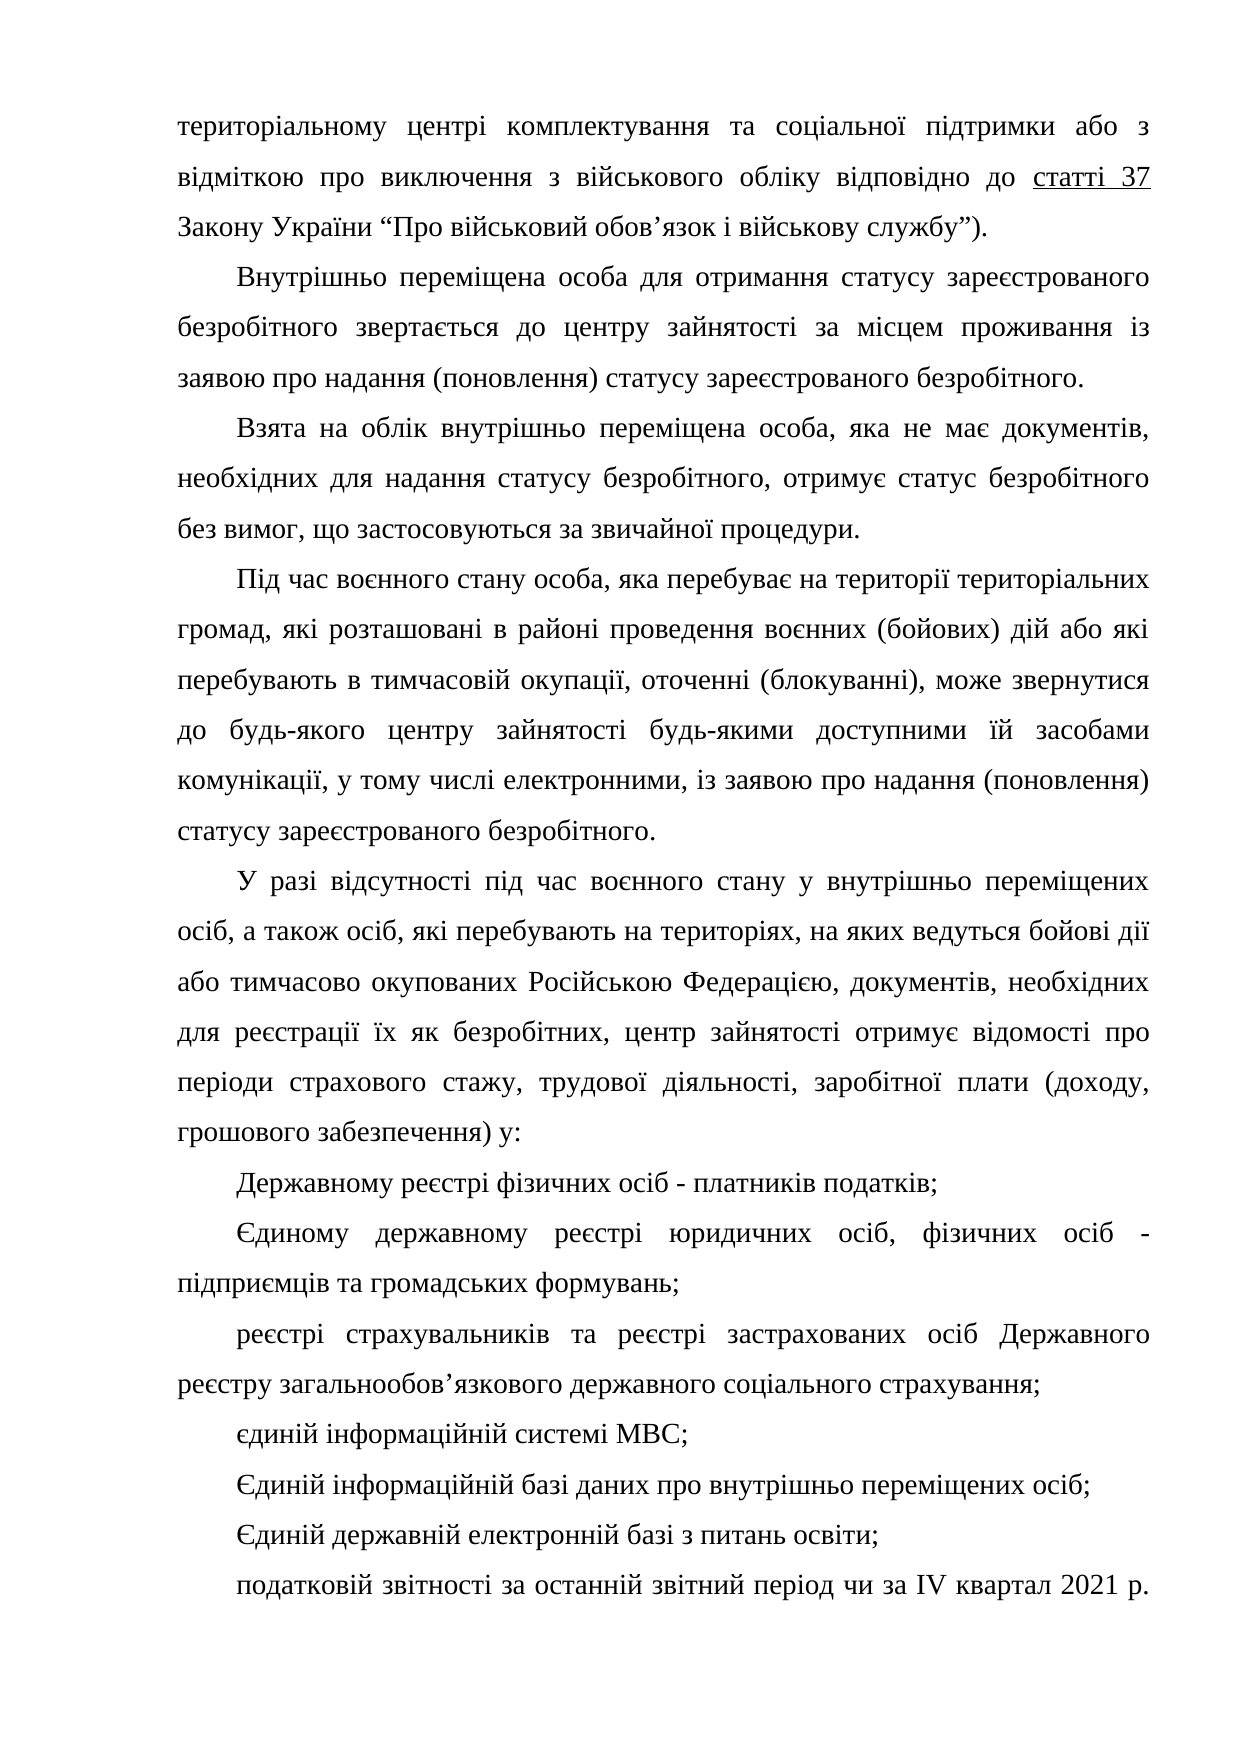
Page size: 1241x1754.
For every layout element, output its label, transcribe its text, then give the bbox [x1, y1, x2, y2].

text У разі відсутності під час воєнного стану у внутрішньо переміщених осіб, а також осіб, які перебувають на територіях, на яких ведуться бойові дії або тимчасово окупованих Російською Федерацією, документів, необхідних для реєстрації їх як безробітних, центр зайнятості отримує відомості про періоди страхового стажу, трудової діяльності, заробітної плати (доходу, грошового забезпечення) у: [177, 863, 1150, 1148]
text Взята на облік внутрішньо переміщена особа, яка не має документів, необхідних для надання статусу безробітного, отримує статус безробітного без вимог, що застосовуються за звичайної процедури. [177, 410, 1150, 544]
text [177, 108, 1150, 242]
text єдиній інформаційній системі МВС; [177, 1416, 1150, 1450]
text Внутрішньо переміщена особа для отримання статусу зареєстрованого безробітного звертається до центру зайнятості за місцем проживання із заявою про надання (поновлення) статусу зареєстрованого безробітного. [177, 259, 1150, 393]
text Державному реєстрі фізичних осіб - платників податків; [177, 1165, 1150, 1198]
text Під час воєнного стану особа, яка перебуває на території територіальних громад, які розташовані в районі проведення воєнних (бойових) дій або які перебувають в тимчасовій окупації, оточенні (блокуванні), може звернутися до будь-якого центру зайнятості будь-якими доступними їй засобами комунікації, у тому числі електронними, із заявою про надання (поновлення) статусу зареєстрованого безробітного. [177, 561, 1150, 846]
text Єдиній інформаційній базі даних про внутрішньо переміщених осіб; [177, 1467, 1150, 1500]
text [177, 1567, 1150, 1601]
text реєстрі страхувальників та реєстрі застрахованих осіб Державного реєстру загальнообов’язкового державного соціального страхування; [177, 1316, 1150, 1400]
text Єдиному державному реєстрі юридичних осіб, фізичних осіб - підприємців та громадських формувань; [177, 1215, 1150, 1299]
text Єдиній державній електронній базі з питань освіти; [177, 1517, 1150, 1551]
